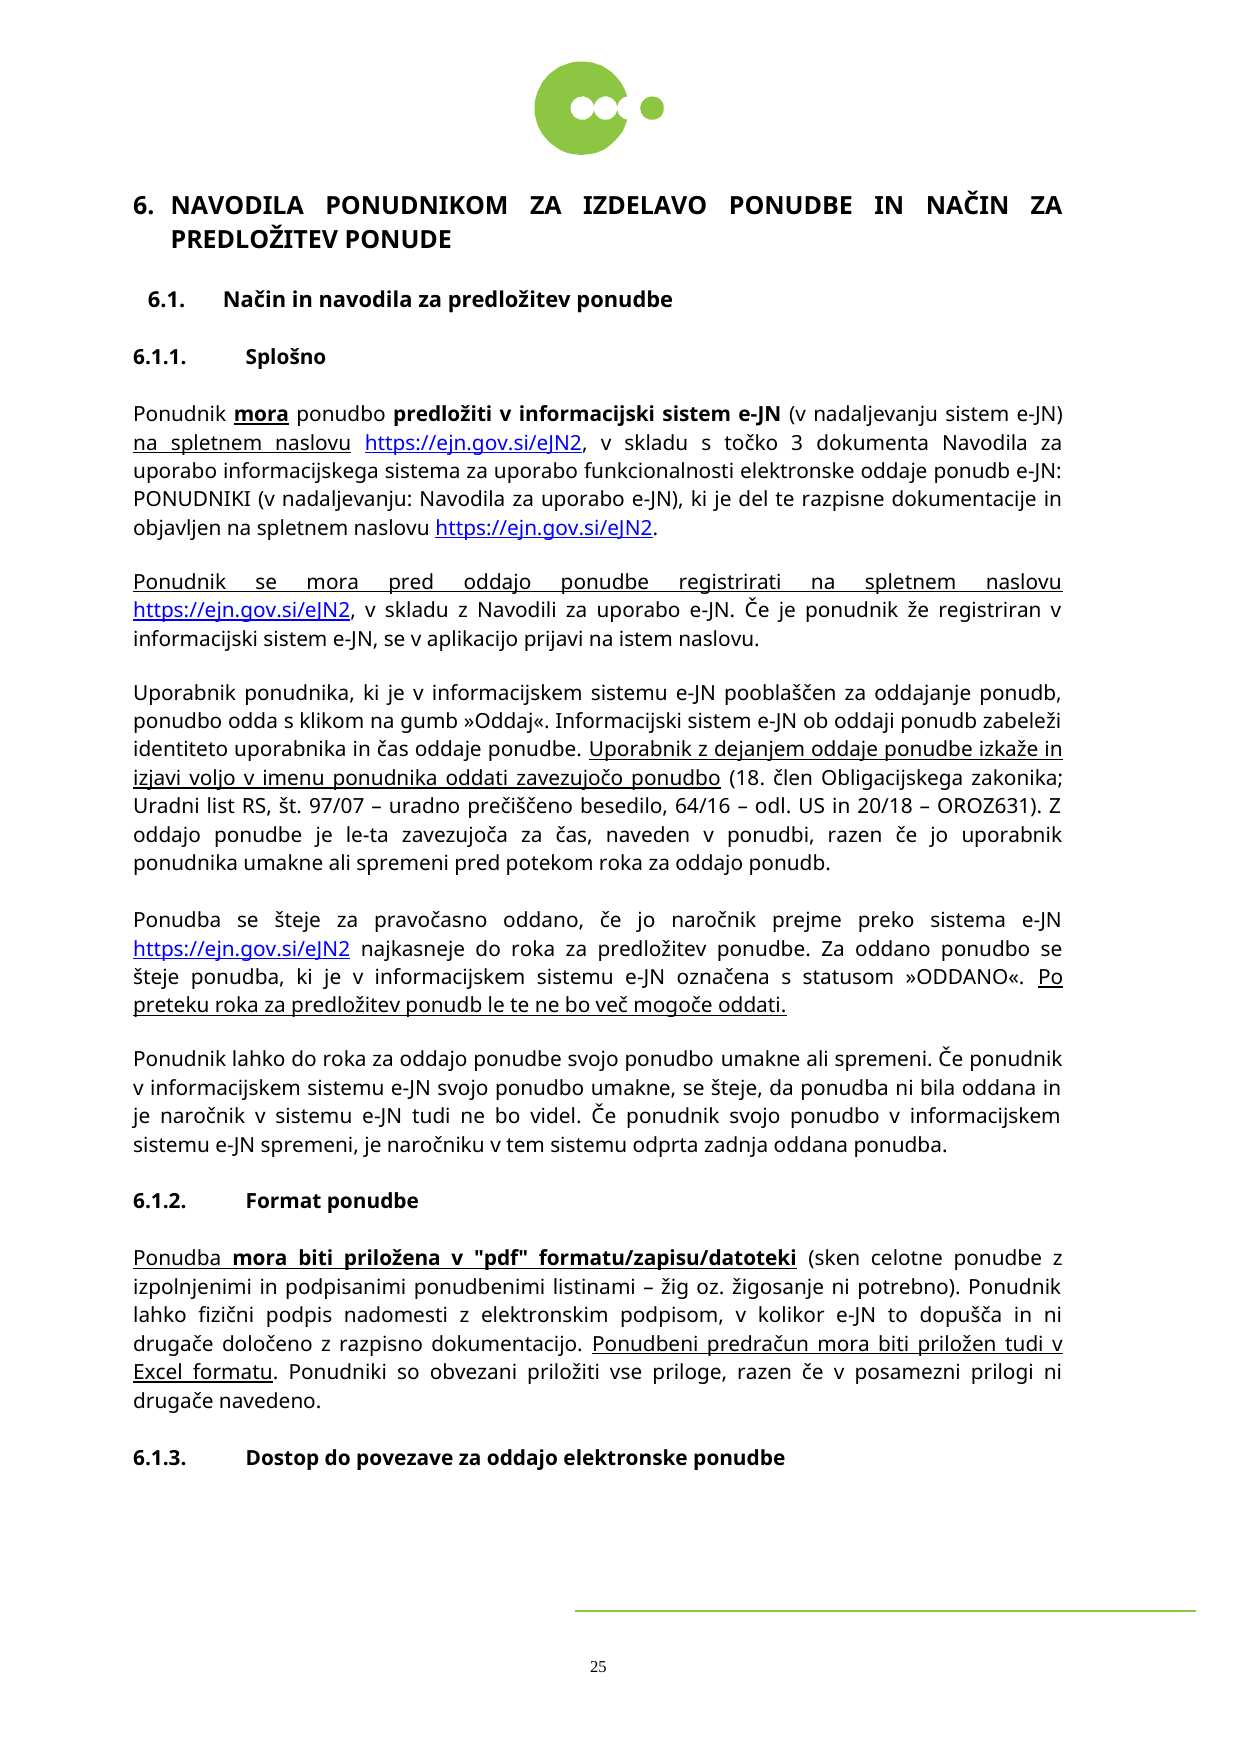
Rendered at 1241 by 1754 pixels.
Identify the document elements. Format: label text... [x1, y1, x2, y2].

list Dostop do povezave za oddajo elektronske ponudbe [133, 1443, 1063, 1471]
text Ponudnik se mora pred oddajo ponudbe registrirati na spletnem naslovu https://ejn.gov.si/eJN2, v skladu z Navodili za uporabo e-JN. Če je ponudnik že registriran v informacijski sistem e-JN, se v aplikacijo prijavi na istem naslovu. [133, 567, 1063, 591]
list Format ponudbe [133, 1187, 1063, 1215]
text Ponudnik mora ponudbo predložiti v informacijski sistem e-JN (v nadaljevanju sistem e-JN) na spletnem naslovu https://ejn.gov.si/eJN2, v skladu s točko 3 dokumenta Navodila za uporabo informacijskega sistema za uporabo funkcionalnosti elektronske oddaje ponudb e-JN: PONUDNIKI (v nadaljevanju: Navodila za uporabo e-JN), ki je del te razpisne dokumentacije in objavljen na spletnem naslovu https://ejn.gov.si/eJN2. [133, 399, 1063, 541]
text Ponudnik lahko do roka za oddajo ponudbe svojo ponudbo umakne ali spremeni. Če ponudnik v informacijskem sistemu e-JN svojo ponudbo umakne, se šteje, da ponudba ni bila oddana in je naročnik v sistemu e-JN tudi ne bo videl. Če ponudnik svojo ponudbo v informacijskem sistemu e-JN spremeni, je naročniku v tem sistemu odprta zadnja oddana ponudba. [133, 1044, 1063, 1158]
list Splošno [133, 342, 1063, 371]
text Ponudba se šteje za pravočasno oddano, če jo naročnik prejme preko sistema e-JN https://ejn.gov.si/eJN2 najkasneje do roka za predložitev ponudbe. Za oddano ponudbo se šteje ponudba, ki je v informacijskem sistemu e-JN označena s statusom »ODDANO«. Po preteku roka za predložitev ponudb le te ne bo več mogoče oddati. [133, 905, 1063, 1019]
list NAVODILA PONUDNIKOM ZA IZDELAVO PONUDBE IN NAČIN ZA PREDLOŽITEV PONUDE [133, 187, 1063, 256]
text Uporabnik ponudnika, ki je v informacijskem sistemu e-JN pooblaščen za oddajanje ponudb, ponudbo odda s klikom na gumb »Oddaj«. Informacijski sistem e-JN ob oddaji ponudb zabeleži identiteto uporabnika in čas oddaje ponudbe. Uporabnik z dejanjem oddaje ponudbe izkaže in izjavi voljo v imenu ponudnika oddati zavezujočo ponudbo (18. člen Obligacijskega zakonika; Uradni list RS, št. 97/07 – uradno prečiščeno besedilo, 64/16 – odl. US in 20/18 – OROZ631). Z oddajo ponudbe je le-ta zavezujoča za čas, naveden v ponudbi, razen če jo uporabnik ponudnika umakne ali spremeni pred potekom roka za oddajo ponudb. [133, 678, 1063, 877]
text Ponudnik se mora pred oddajo ponudbe registrirati na spletnem naslovu https://ejn.gov.si/eJN2, v skladu z Navodili za uporabo e-JN. Če je ponudnik že registriran v informacijski sistem e-JN, se v aplikacijo prijavi na istem naslovu. [133, 592, 1063, 652]
list Način in navodila za predložitev ponudbe [148, 284, 1063, 314]
text Ponudba mora biti priložena v "pdf" formatu/zapisu/datoteki (sken celotne ponudbe z izpolnjenimi in podpisanimi ponudbenimi listinami – žig oz. žigosanje ni potrebno). Ponudnik lahko fizični podpis nadomesti z elektronskim podpisom, v kolikor e-JN to dopušča in ni drugače določeno z razpisno dokumentacijo. Ponudbeni predračun mora biti priložen tudi v Excel formatu. Ponudniki so obvezani priložiti vse priloge, razen če v posamezni prilogi ni drugače navedeno. [133, 1243, 1063, 1414]
